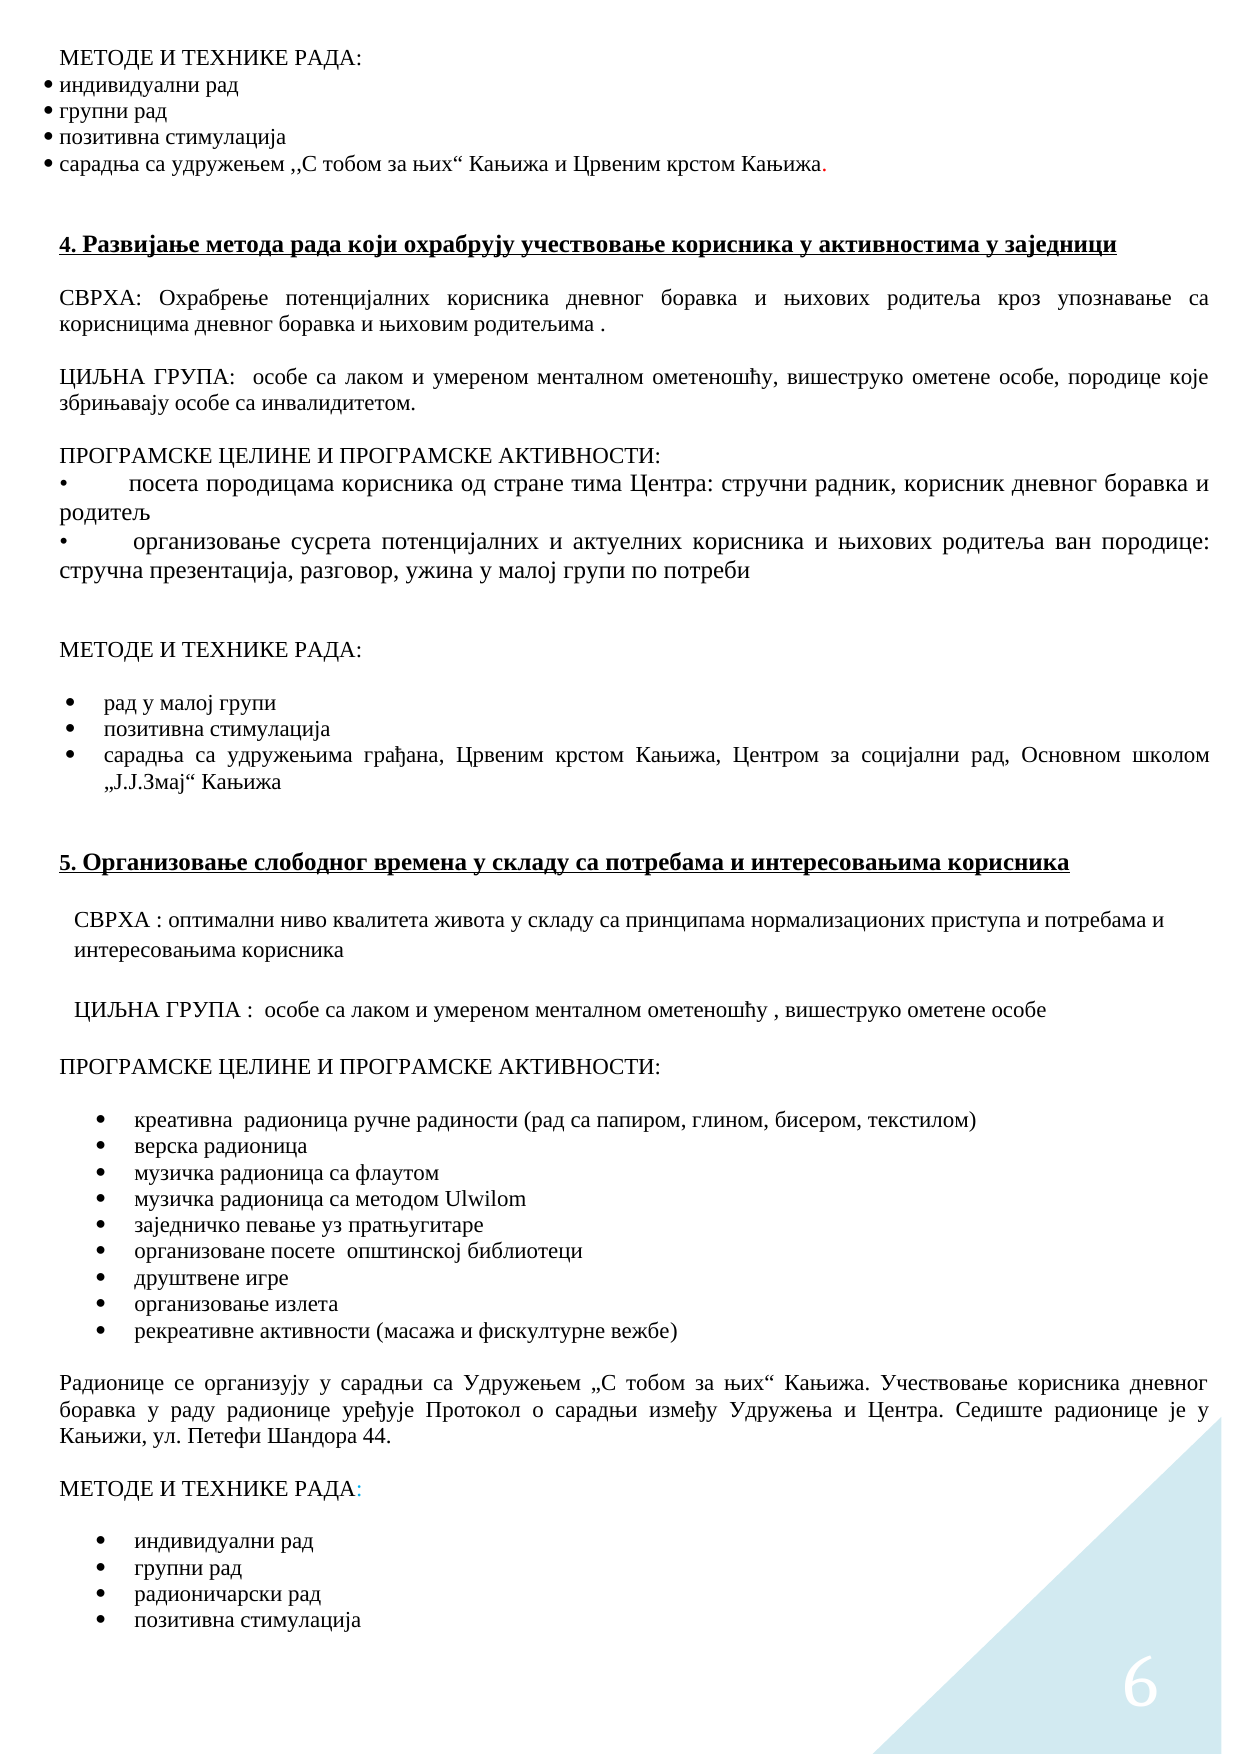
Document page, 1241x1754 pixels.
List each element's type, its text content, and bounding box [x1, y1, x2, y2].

list креативна радионица ручне радиности (рад са папиром, глином, бисером, текстилом) [97, 1106, 1211, 1132]
list радионичарски рад [97, 1580, 1211, 1607]
list индивидуални рад [44, 71, 1211, 97]
list сарадња са удружењем ,,С тобом за њих“ Кањижа и Црвеним крстом Кањижа. [44, 150, 1211, 176]
text МЕТОДЕ И ТЕХНИКЕ РАДА: [59, 1475, 1211, 1501]
text ЦИЉНА ГРУПА: особе са лаком и умереном менталном ометеношћу, вишеструко ометене особе, породице које збрињавају особе са инвалидитетом. [59, 363, 1211, 416]
text 4. Развијање метода рада који охрабрују учествовање корисника у активностима у заједници [59, 229, 1211, 258]
list верска радионица [97, 1132, 1211, 1158]
list друштвене игре [97, 1264, 1211, 1290]
list ЦИЉНА ГРУПА : особе са лаком и умереном менталном ометеношћу , вишеструко ометене особе [74, 997, 1211, 1023]
list организовање излета [97, 1290, 1211, 1317]
text Радионице се организују у сарадњи са Удружењем „С тобом за њих“ Кањижа. Учествовање корисника дневног боравка у раду радионице уређује Протокол о сарадњи између Удружења и Центра. Седиште радионице је у Кањижи, ул. Петефи Шандора 44. [59, 1369, 1211, 1448]
list групни рад [44, 97, 1211, 123]
list заједничко певање уз пратњугитаре [97, 1211, 1211, 1238]
list СВРХА : оптимални ниво квалитета живота у складу са принципама нормализационих приступа и потребама и интересовањима корисника [74, 906, 1211, 962]
list музичка радионица са методом Ulwilom [97, 1185, 1211, 1211]
list сарадња са удружењима грађана, Црвеним крстом Кањижа, Центром за социјални рад, Основном школом „Ј.Ј.Змај“ Кањижа [66, 742, 1211, 794]
list групни рад [97, 1554, 1211, 1580]
text • организовање сусрета потенцијалних и актуелних корисника и њихових родитеља ван породице: стручна презентација, разговор, ужина у малој групи по потреби [59, 526, 1211, 583]
list рекреативне активности (масажа и фискултурне вежбе) [97, 1317, 1211, 1343]
list индивидуални рад [97, 1527, 1211, 1554]
text ПРОГРАМСКЕ ЦЕЛИНЕ И ПРОГРАМСКЕ АКТИВНОСТИ: [59, 442, 1211, 468]
list рад у малој групи [66, 689, 1211, 715]
text МЕТОДЕ И ТЕХНИКЕ РАДА: [59, 636, 1211, 662]
text СВРХА: Охрабрење потенцијалних корисника дневног боравка и њихових родитеља кроз упознавање са корисницима дневног боравка и њиховим родитељима . [59, 284, 1211, 337]
text 5. Организовање слободног времена у складу са потребама и интересовањима корисника [59, 847, 1211, 876]
list позитивна стимулација [44, 123, 1211, 150]
list позитивна стимулација [97, 1607, 1211, 1633]
list организоване посете општинској библиотеци [97, 1238, 1211, 1264]
text ПРОГРАМСКЕ ЦЕЛИНЕ И ПРОГРАМСКЕ АКТИВНОСТИ: [59, 1053, 1211, 1079]
list музичка радионица са флаутом [97, 1158, 1211, 1185]
list позитивна стимулација [66, 715, 1211, 742]
text МЕТОДЕ И ТЕХНИКЕ РАДА: [59, 44, 1211, 71]
text • посета породицама корисника од стране тима Центра: стручни радник, корисник дневног боравка и родитељ [59, 468, 1211, 526]
